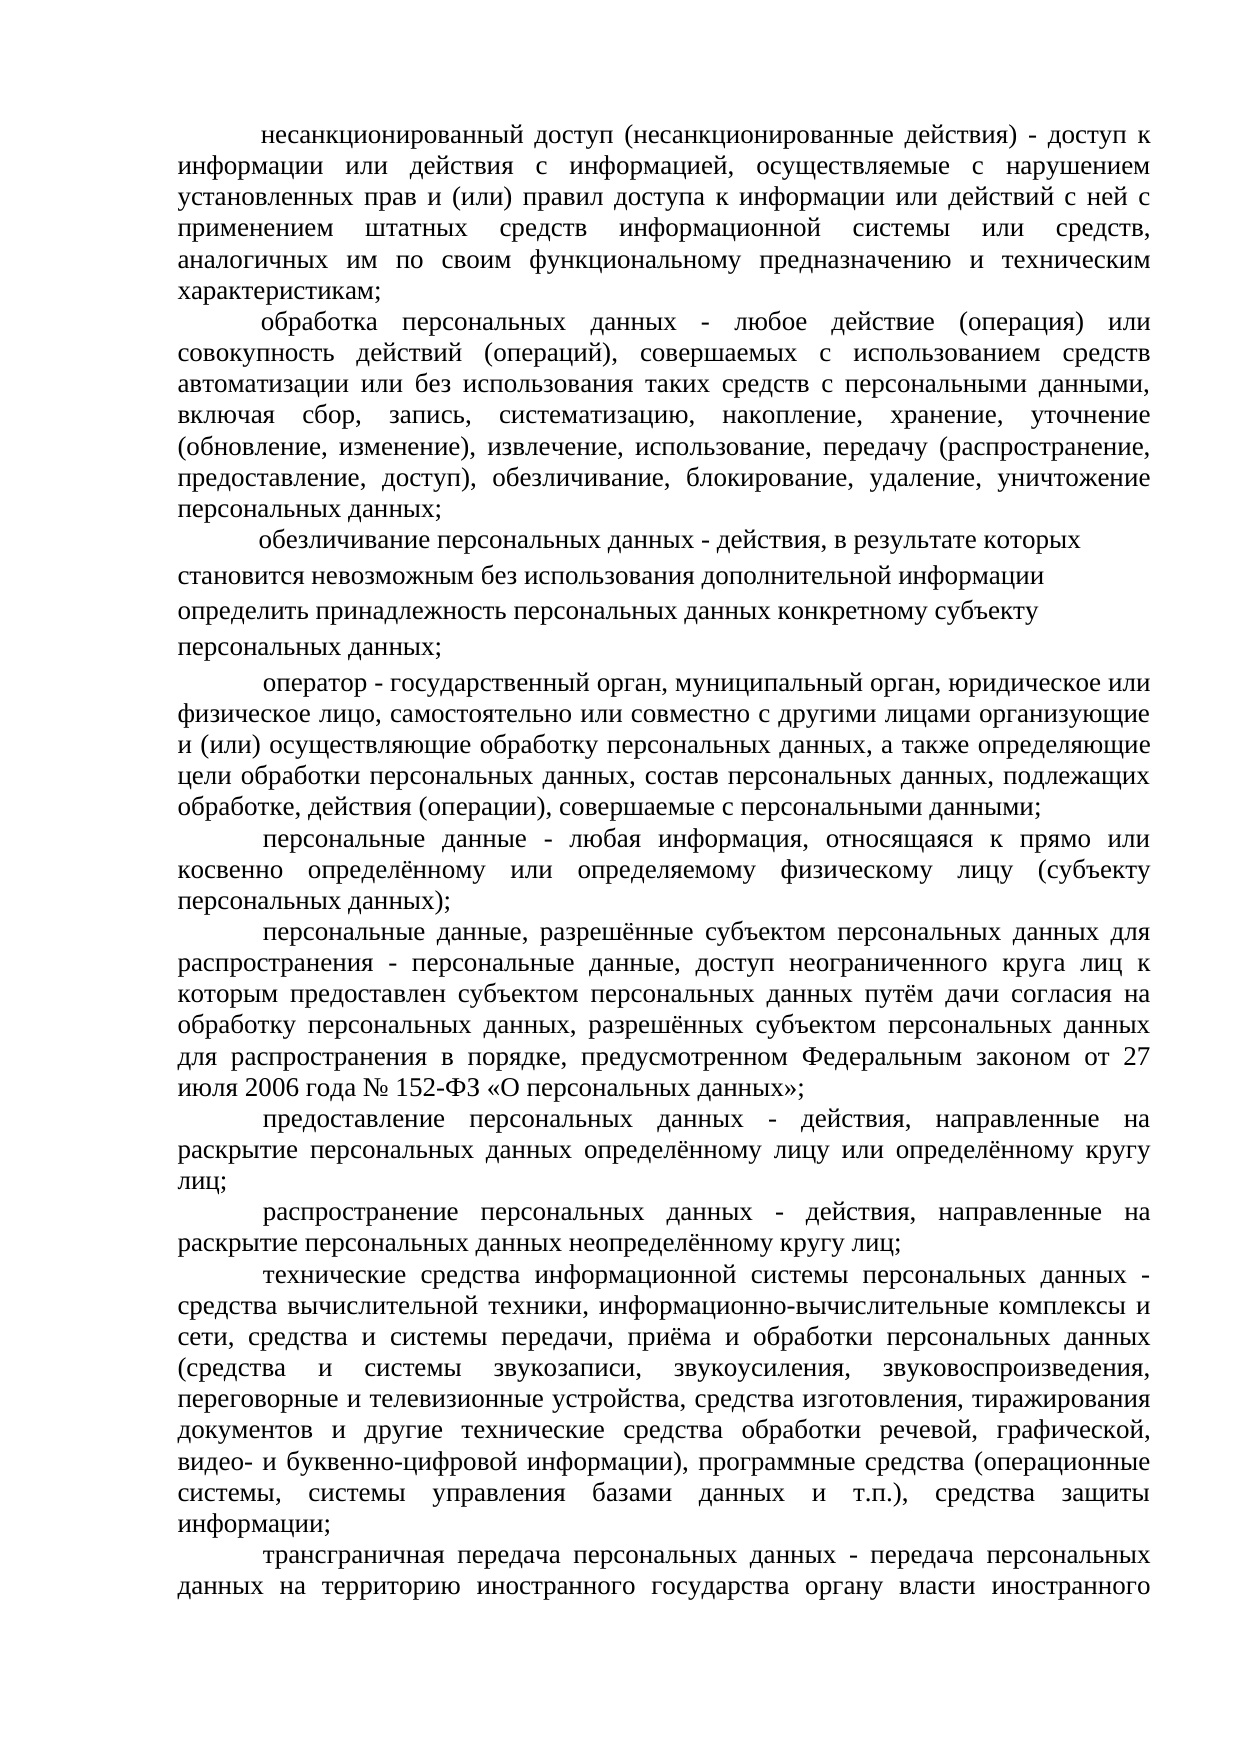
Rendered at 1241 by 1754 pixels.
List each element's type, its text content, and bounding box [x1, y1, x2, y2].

text технические средства информационной системы персональных данных - средства вычислительной техники, информационно-вычислительные комплексы и сети, средства и системы передачи, приёма и обработки персональных данных (средства и системы звукозаписи, звукоусиления, звуковоспроизведения, переговорные и телевизионные устройства, средства изготовления, тиражирования документов и другие технические средства обработки речевой, графической, видео- и буквенно-цифровой информации), программные средства (операционные системы, системы управления базами данных и т.п.), средства защиты информации; [177, 1258, 1152, 1538]
text обезличивание персональных данных - действия, в результате которых становится невозможным без использования дополнительной информации определить принадлежность персональных данных конкретному субъекту персональных данных; [177, 523, 1152, 661]
text персональные данные, разрешённые субъектом персональных данных для распространения - персональные данные, доступ неограниченного круга лиц к которым предоставлен субъектом персональных данных путём дачи согласия на обработку персональных данных, разрешённых субъектом персональных данных для распространения в порядке, предусмотренном Федеральным законом от 27 июля 2006 года № 152-ФЗ «О персональных данных»; [177, 915, 1152, 1102]
text предоставление персональных данных - действия, направленные на раскрытие персональных данных определённому лицу или определённому кругу лиц; [177, 1102, 1152, 1195]
text персональные данные - любая информация, относящаяся к прямо или косвенно определённому или определяемому физическому лицу (субъекту персональных данных); [177, 822, 1152, 915]
text распространение персональных данных - действия, направленные на раскрытие персональных данных неопределённому кругу лиц; [177, 1195, 1152, 1258]
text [177, 1538, 1152, 1600]
text обработка персональных данных - любое действие (операция) или совокупность действий (операций), совершаемых с использованием средств автоматизации или без использования таких средств с персональными данными, включая сбор, запись, систематизацию, накопление, хранение, уточнение (обновление, изменение), извлечение, использование, передачу (распространение, предоставление, доступ), обезличивание, блокирование, удаление, уничтожение персональных данных; [177, 305, 1152, 523]
text оператор - государственный орган, муниципальный орган, юридическое или физическое лицо, самостоятельно или совместно с другими лицами организующие и (или) осуществляющие обработку персональных данных, а также определяющие цели обработки персональных данных, состав персональных данных, подлежащих обработке, действия (операции), совершаемые с персональными данными; [177, 666, 1152, 822]
text несанкционированный доступ (несанкционированные действия) - доступ к информации или действия с информацией, осуществляемые с нарушением установленных прав и (или) правил доступа к информации или действий с ней с применением штатных средств информационной системы или средств, аналогичных им по своим функциональному предназначению и техническим характеристикам; [177, 118, 1152, 305]
